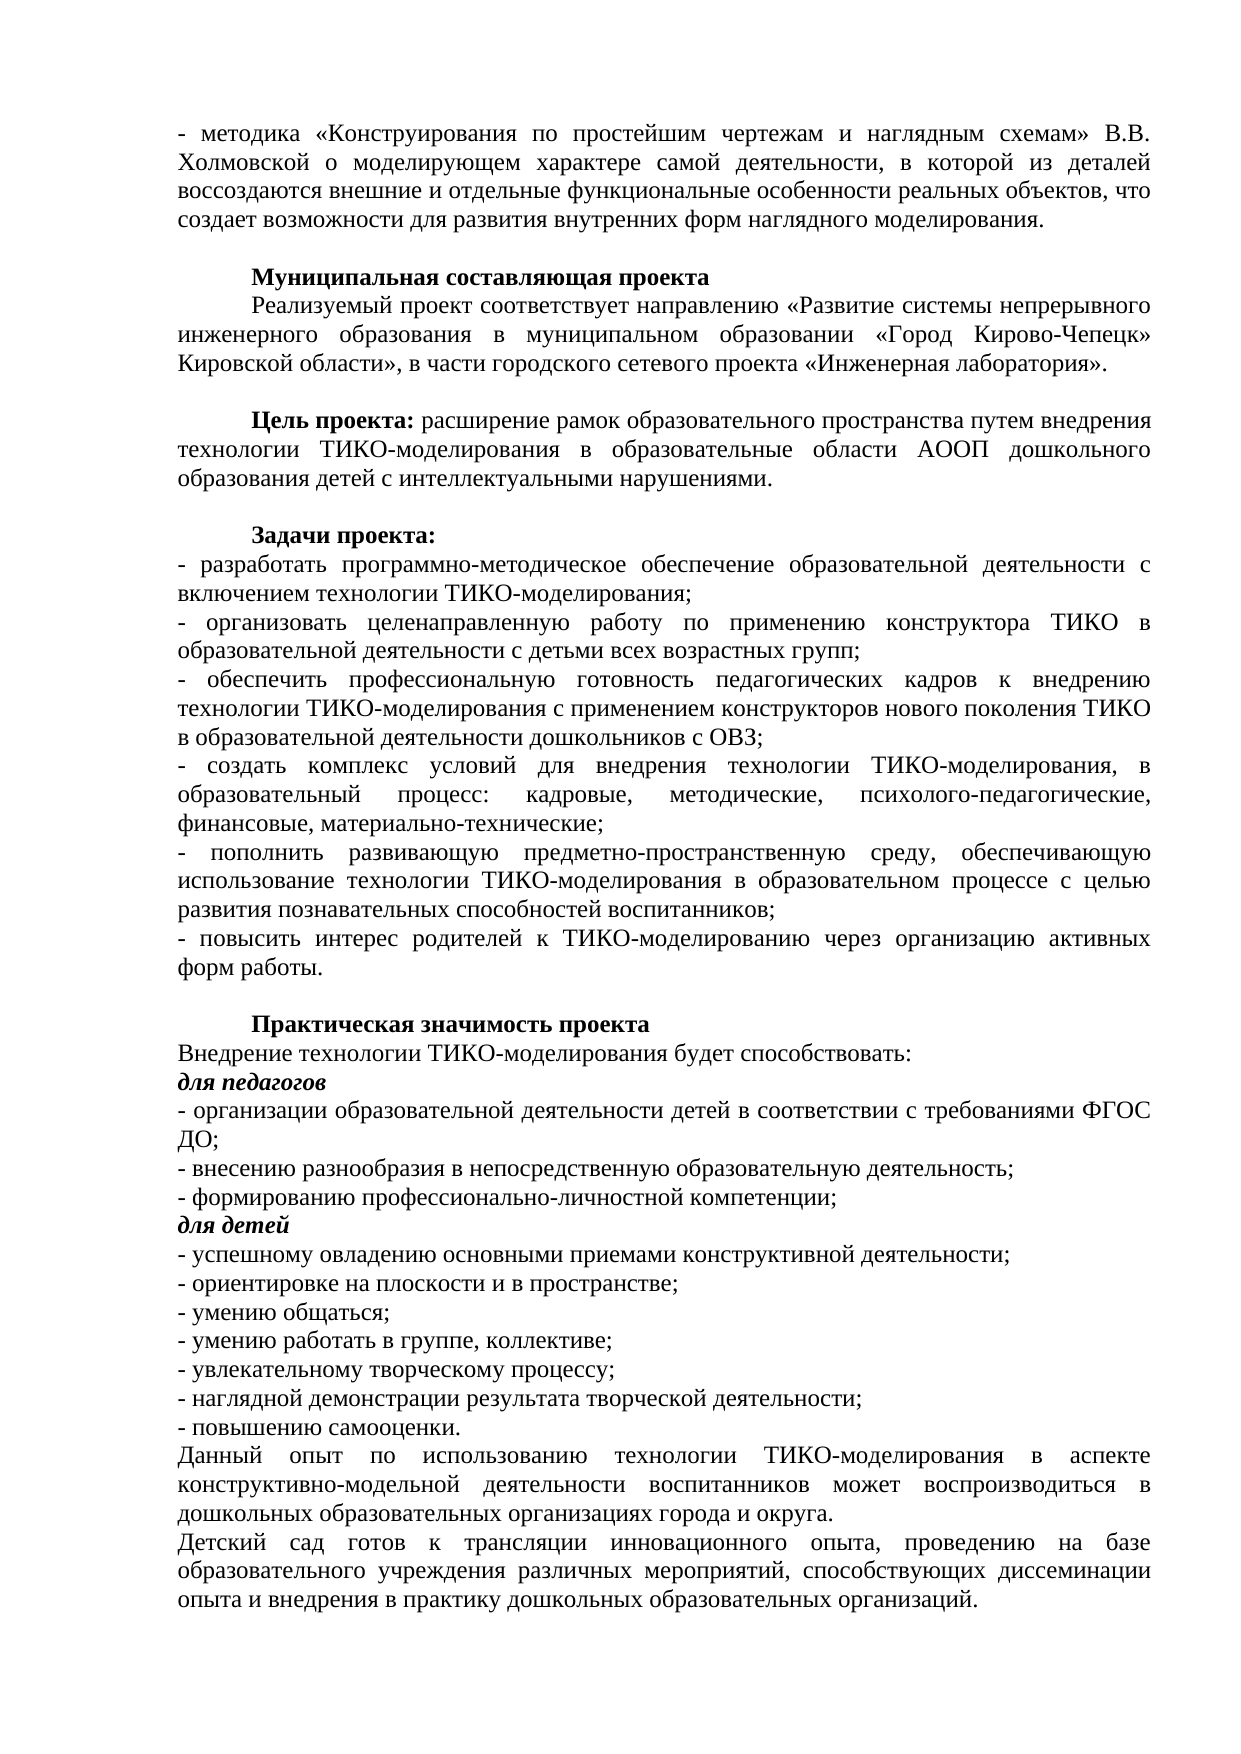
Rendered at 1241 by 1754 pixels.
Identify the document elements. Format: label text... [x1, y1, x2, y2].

text Муниципальная составляющая проекта [177, 262, 1152, 291]
text - разработать программно-методическое обеспечение образовательной деятельности с включением технологии ТИКО-моделирования; [177, 549, 1152, 607]
text - создать комплекс условий для внедрения технологии ТИКО-моделирования, в образовательный процесс: кадровые, методические, психолого-педагогические, финансовые, материально-технические; [177, 751, 1152, 837]
text Внедрение технологии ТИКО-моделирования будет способствовать: [177, 1038, 1152, 1067]
text - организации образовательной деятельности детей в соответствии с требованиями ФГОС ДО; [177, 1096, 1152, 1153]
text - ориентировке на плоскости и в пространстве; [177, 1268, 1152, 1297]
text Цель проекта: расширение рамок образовательного пространства путем внедрения технологии ТИКО-моделирования в образовательные области АООП дошкольного образования детей с интеллектуальными нарушениями. [177, 406, 1152, 492]
text - организовать целенаправленную работу по применению конструктора ТИКО в образовательной деятельности с детьми всех возрастных групп; [177, 607, 1152, 664]
text для педагогов [177, 1067, 1152, 1096]
text - успешному овладению основными приемами конструктивной деятельности; [177, 1239, 1152, 1268]
text - повысить интерес родителей к ТИКО-моделированию через организацию активных форм работы. [177, 923, 1152, 981]
text - пополнить развивающую предметно-пространственную среду, обеспечивающую использование технологии ТИКО-моделирования в образовательном процессе с целью развития познавательных способностей воспитанников; [177, 837, 1152, 923]
text - внесению разнообразия в непосредственную образовательную деятельность; [177, 1153, 1152, 1182]
text Детский сад готов к трансляции инновационного опыта, проведению на базе образовательного учреждения различных мероприятий, способствующих диссеминации опыта и внедрения в практику дошкольных образовательных организаций. [177, 1527, 1152, 1613]
text Практическая значимость проекта [177, 1009, 1152, 1038]
text Задачи проекта: [177, 521, 1152, 549]
text для детей [177, 1211, 1152, 1239]
text Данный опыт по использованию технологии ТИКО-моделирования в аспекте конструктивно-модельной деятельности воспитанников может воспроизводиться в дошкольных образовательных организациях города и округа. [177, 1441, 1152, 1527]
text - увлекательному творческому процессу; [177, 1354, 1152, 1383]
text - наглядной демонстрации результата творческой деятельности; [177, 1383, 1152, 1412]
text - формированию профессионально-личностной компетенции; [177, 1182, 1152, 1211]
text - методика «Конструирования по простейшим чертежам и наглядным схемам» В.В. Холмовской о моделирующем характере самой деятельности, в которой из деталей воссоздаются внешние и отдельные функциональные особенности реальных объектов, что создает возможности для развития внутренних форм наглядного моделирования. [177, 118, 1152, 233]
text Реализуемый проект соответствует направлению «Развитие системы непрерывного инженерного образования в муниципальном образовании «Город Кирово-Чепецк» Кировской области», в части городского сетевого проекта «Инженерная лаборатория». [177, 291, 1152, 377]
text - умению общаться; [177, 1297, 1152, 1326]
text - повышению самооценки. [177, 1412, 1152, 1441]
text - обеспечить профессиональную готовность педагогических кадров к внедрению технологии ТИКО-моделирования с применением конструкторов нового поколения ТИКО в образовательной деятельности дошкольников с ОВЗ; [177, 664, 1152, 751]
text - умению работать в группе, коллективе; [177, 1326, 1152, 1354]
